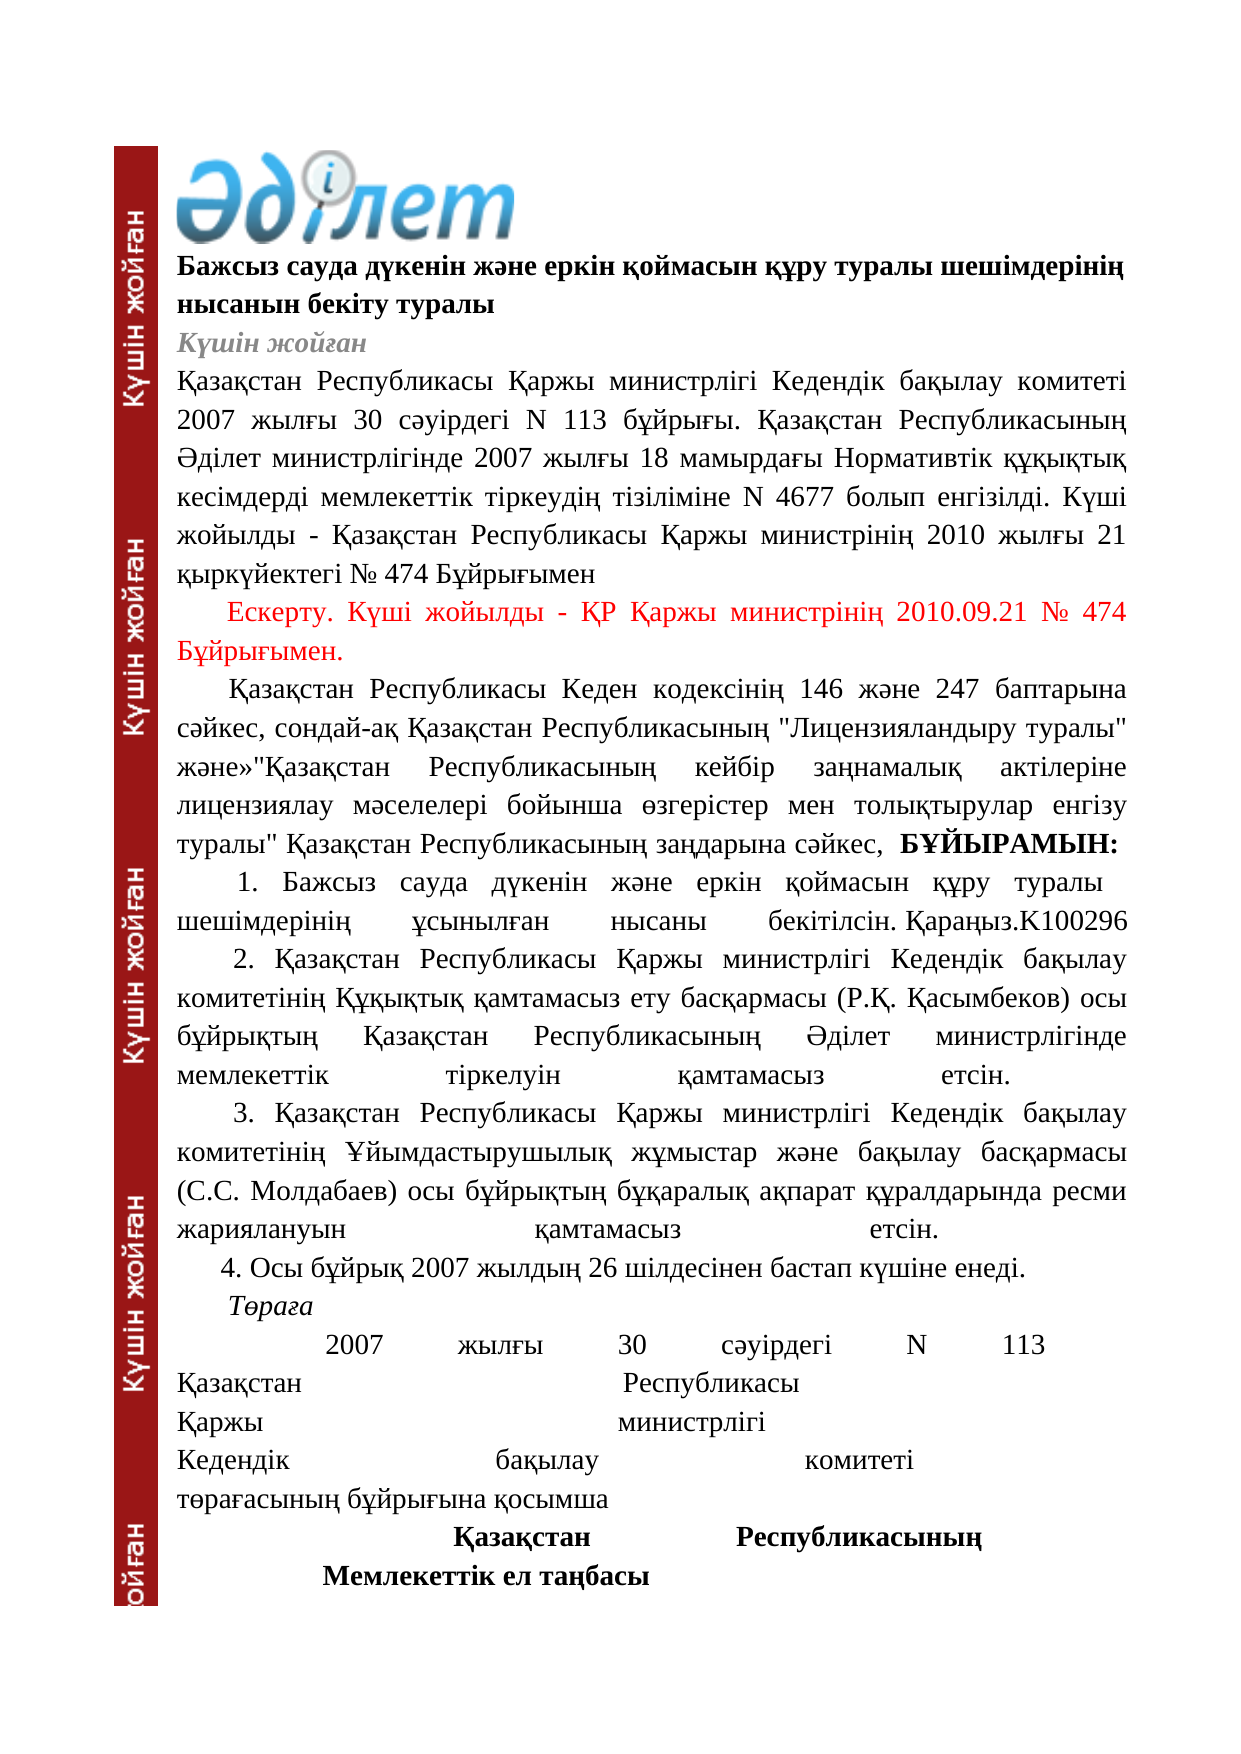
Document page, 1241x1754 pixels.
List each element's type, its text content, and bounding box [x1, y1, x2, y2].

picture [114, 358, 158, 363]
picture [114, 146, 158, 248]
picture [114, 667, 158, 672]
text Қазақстан Республикасы Кеден кодексінің 146 және 247 баптарына сәйкес, сондай-ақ Қазақстан Республикасының "Лицензияландыру туралы" және»"Қазақстан Республикасының кейбір заңнамалық актілеріне лицензиялау мәселелері бойынша өзгерістер мен толықтырулар енгізу туралы" Қазақстан Республикасының заңдарына сәйкес, БҰЙЫРАМЫН: 1. Бажсыз сауда дүкенін және еркін қоймасын құру туралы шешімдерінің ұсынылған нысаны бекітілсін. Қараңыз.K100296 2. Қазақстан Республикасы Қаржы министрлігі Кедендік бақылау комитетінің Құқықтық қамтамасыз ету басқармасы (Р.Қ. Қасымбеков) осы бұйрықтың Қазақстан Республикасының Әділет министрлігінде мемлекеттік тіркелуін қамтамасыз етсін. 3. Қазақстан Республикасы Қаржы министрлігі Кедендік бақылау комитетінің Ұйымдастырушылық жұмыстар және бақылау басқармасы (С.С. Молдабаев) осы бұйрықтың бұқаралық ақпарат құралдарында ресми жариялануын қамтамасыз етсін. 4. Осы бұйрық 2007 жылдың 26 шілдесінен бастап күшіне енеді. [112, 672, 1128, 1283]
text Ескерту. Күші жойылды - ҚР Қаржы министрінің 2010.09.21 № 474 Бұйрығымен. [112, 594, 1128, 667]
text Күшін жойған [112, 325, 1128, 358]
picture [114, 1592, 158, 1606]
picture [114, 1322, 158, 1327]
picture [114, 589, 158, 594]
text Қазақстан Республикасы Қаржы министрлігі Кедендік бақылау комитеті 2007 жылғы 30 сәуірдегі N 113 бұйрығы. Қазақстан Республикасының Әділет министрлігінде 2007 жылғы 18 мамырдағы Нормативтік құқықтық кесімдерді мемлекеттік тіркеудің тізіліміне N 4677 болып енгізілді. Күші жойылды - Қазақстан Республикасы Қаржы министрінің 2010 жылғы 21 қыркүйектегі № 474 Бұйрығымен [112, 363, 1128, 589]
text 2007 жылғы 30 сәуірдегі N 113 Қазақстан Республикасы Қаржы министрлігі Кедендік бақылау комитеті төрағасының бұйрығына қосымша [112, 1327, 1128, 1514]
text Төраға [112, 1288, 1128, 1322]
text Қазақстан Республикасының Мемлекеттік ел таңбасы [112, 1519, 1128, 1592]
picture [114, 1283, 158, 1288]
picture [176, 150, 515, 244]
picture [114, 1514, 158, 1519]
picture [114, 320, 158, 325]
text Бажсыз сауда дүкенін және еркін қоймасын құру туралы шешімдерінің нысанын бекіту туралы [112, 248, 1128, 320]
